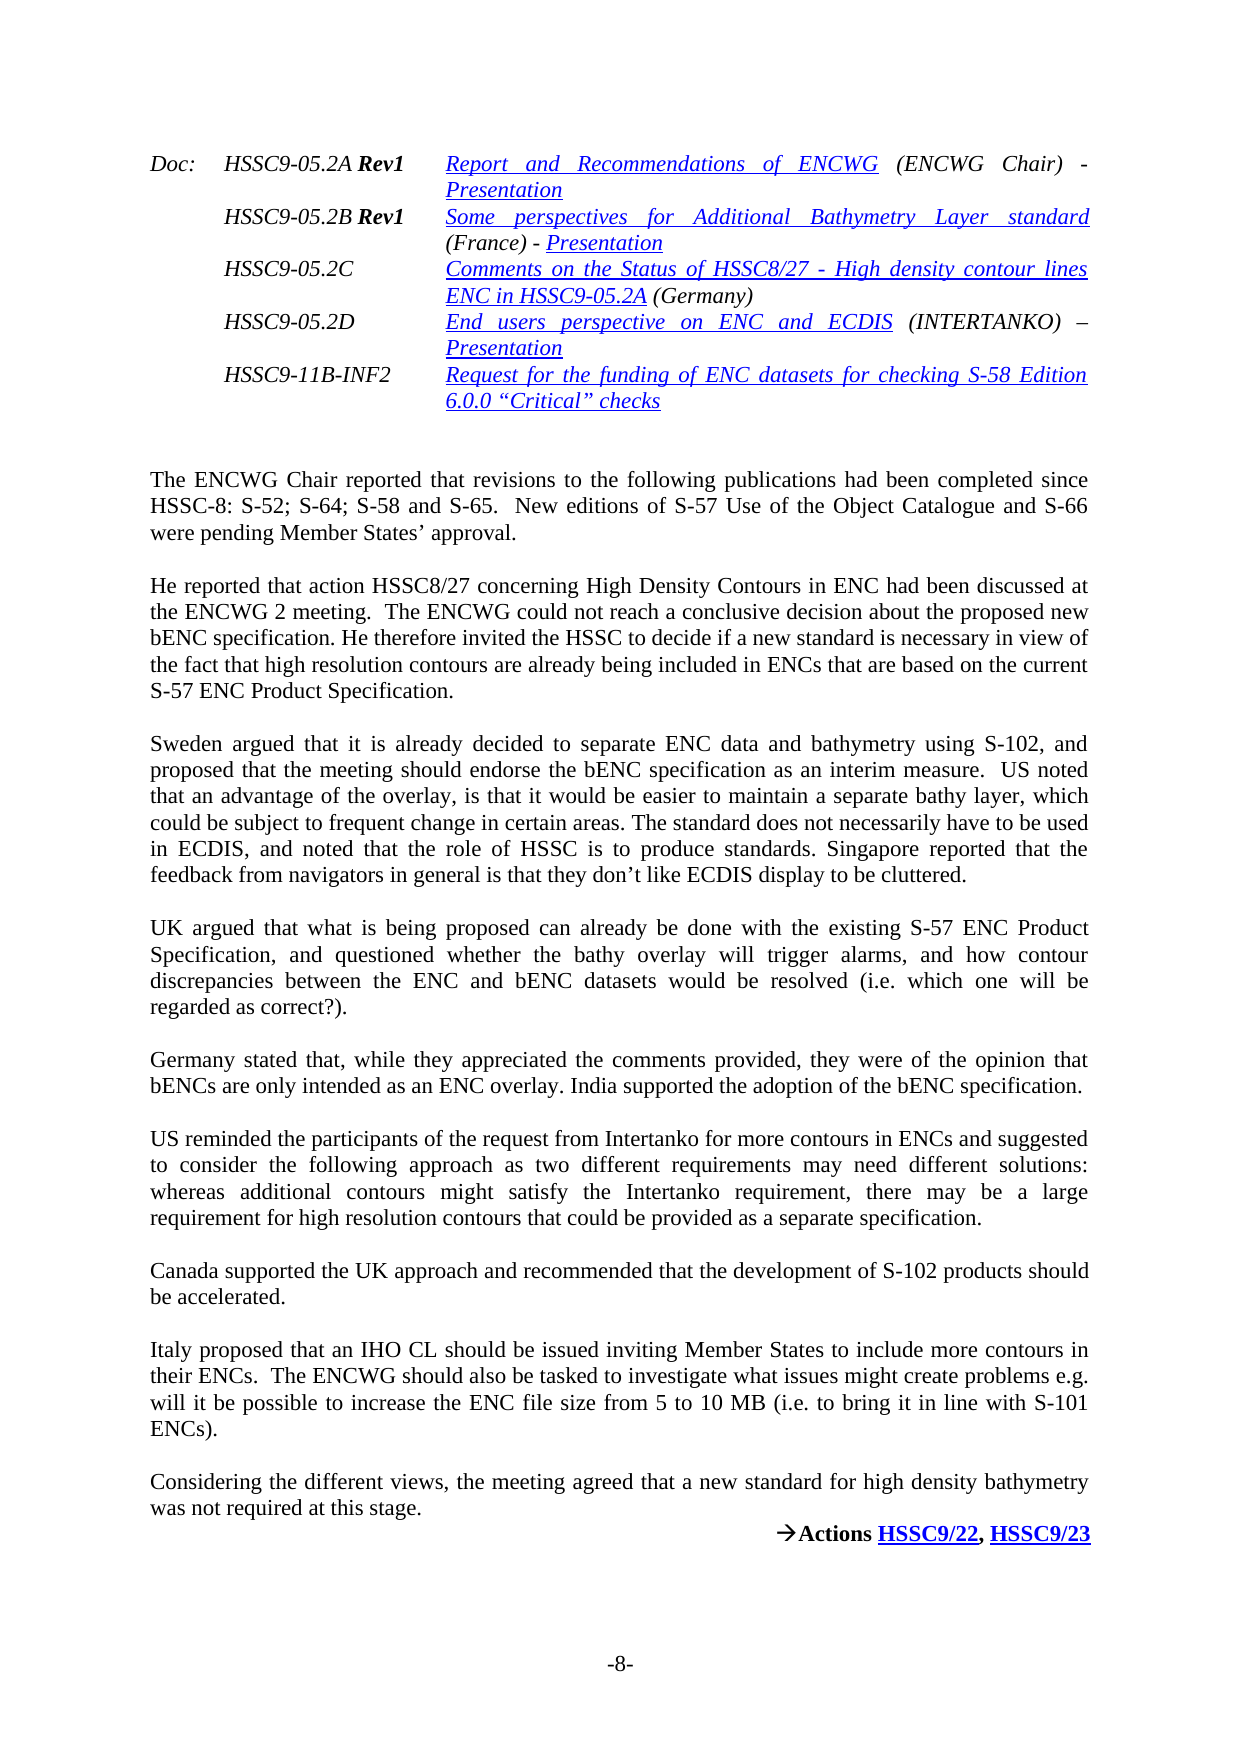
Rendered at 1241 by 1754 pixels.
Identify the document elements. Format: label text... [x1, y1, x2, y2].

text HSSC9-11B-INF2 Request for the funding of ENC datasets for checking S-58 Edition 6.0.0 “Critical” checks [224, 361, 1090, 413]
text Sweden argued that it is already decided to separate ENC data and bathymetry using S-102, and proposed that the meeting should endorse the bENC specification as an interim measure. US noted that an advantage of the overlay, is that it would be easier to maintain a separate bathy layer, which could be subject to frequent change in certain areas. The standard does not necessarily have to be used in ECDIS, and noted that the role of HSSC is to produce standards. Singapore reported that the feedback from navigators in general is that they don’t like ECDIS display to be cluttered. [150, 730, 1090, 888]
text US reminded the participants of the request from Intertanko for more contours in ENCs and suggested to consider the following approach as two different requirements may need different solutions: whereas additional contours might satisfy the Intertanko requirement, there may be a large requirement for high resolution contours that could be provided as a separate specification. [150, 1125, 1090, 1231]
text Germany stated that, while they appreciated the comments provided, they were of the opinion that bENCs are only intended as an ENC overlay. India supported the adoption of the bENC specification. [150, 1046, 1090, 1099]
text UK argued that what is being proposed can already be done with the existing S-57 ENC Product Specification, and questioned whether the bathy overlay will trigger alarms, and how contour discrepancies between the ENC and bENC datasets would be resolved (i.e. which one will be regarded as correct?). [150, 914, 1090, 1020]
text Actions HSSC9/22, HSSC9/23 [150, 1520, 1090, 1547]
text The ENCWG Chair reported that revisions to the following publications had been completed since HSSC-8: S-52; S-64; S-58 and S-65. New editions of S-57 Use of the Object Catalogue and S-66 were pending Member States’ approval. [150, 466, 1090, 545]
text HSSC9-05.2B Rev1 Some perspectives for Additional Bathymetry Layer standard (France) - Presentation [224, 203, 1090, 255]
text He reported that action HSSC8/27 concerning High Density Contours in ENC had been discussed at the ENCWG 2 meeting. The ENCWG could not reach a conclusive decision about the proposed new bENC specification. He therefore invited the HSSC to decide if a new standard is necessary in view of the fact that high resolution contours are already being included in ENCs that are based on the current S-57 ENC Product Specification. [150, 572, 1090, 703]
text Italy proposed that an IHO CL should be issued inviting Member States to include more contours in their ENCs. The ENCWG should also be tasked to investigate what issues might create problems e.g. will it be possible to increase the ENC file size from 5 to 10 MB (i.e. to bring it in line with S-101 ENCs). [150, 1336, 1090, 1441]
text Considering the different views, the meeting agreed that a new standard for high density bathymetry was not required at this stage. [150, 1468, 1090, 1520]
text HSSC9-05.2C Comments on the Status of HSSC8/27 - High density contour lines ENC in HSSC9-05.2A (Germany) [224, 255, 1090, 308]
text Doc: HSSC9-05.2A Rev1 Report and Recommendations of ENCWG (ENCWG Chair) - Presentation [150, 150, 1090, 203]
text HSSC9-05.2D End users perspective on ENC and ECDIS (INTERTANKO) – Presentation [224, 308, 1090, 361]
text Canada supported the UK approach and recommended that the development of S-102 products should be accelerated. [150, 1257, 1090, 1309]
